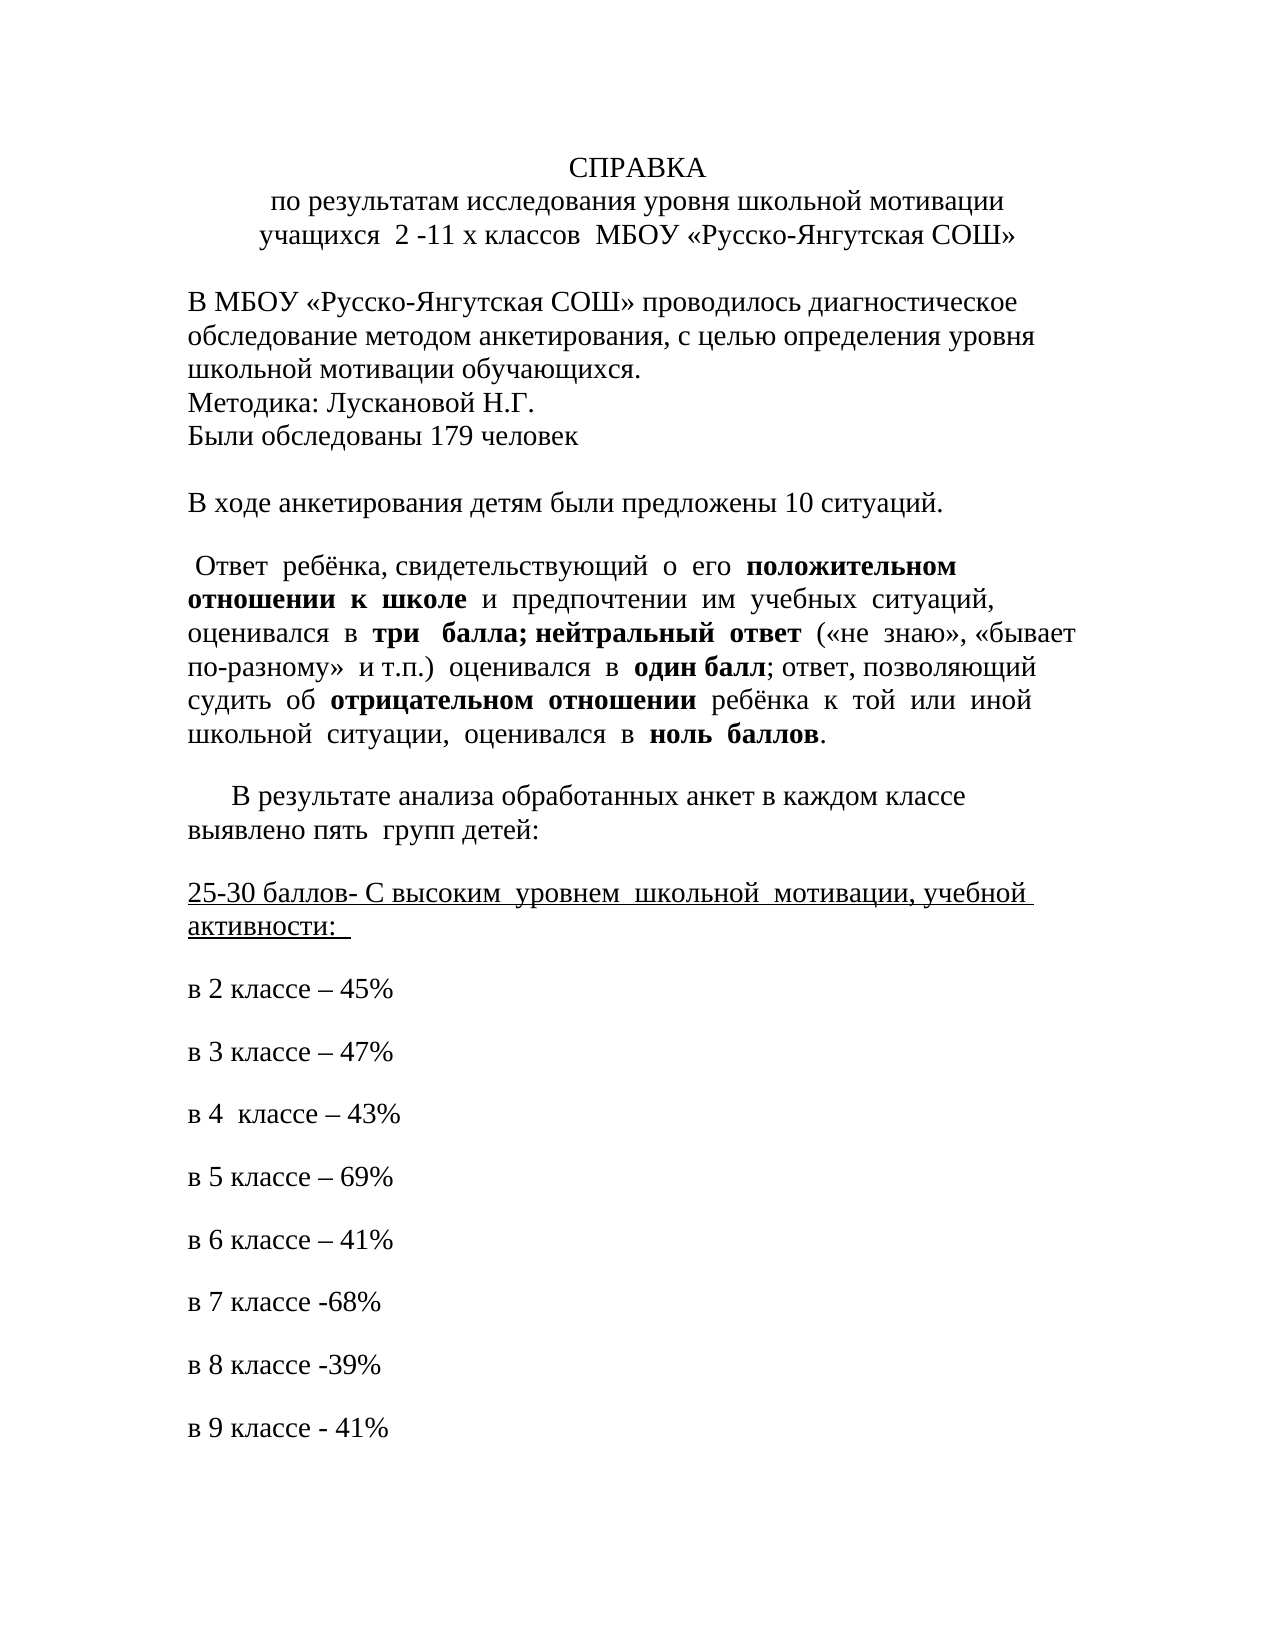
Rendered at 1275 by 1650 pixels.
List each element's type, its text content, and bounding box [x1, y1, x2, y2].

text В МБОУ «Русско-Янгутская СОШ» проводилось диагностическое обследование методом анкетирования, с целью определения уровня школьной мотивации обучающихся. [187, 284, 1087, 385]
text 25-30 баллов- С высоким уровнем школьной мотивации, учебной активности: [187, 875, 1087, 942]
text в 3 классе – 47% [187, 1034, 1087, 1067]
text Ответ ребёнка, свидетельствующий о его положительном отношении к школе и предпочтении им учебных ситуаций, оценивался в три балла; нейтральный ответ («не знаю», «бывает по-разному» и т.п.) оценивался в один балл; ответ, позволяющий судить об отрицательном отношении ребёнка к той или иной школьной ситуации, оценивался в ноль баллов. [187, 548, 1087, 749]
text Методика: Лускановой Н.Г. [187, 385, 1087, 418]
text В ходе анкетирования детям были предложены 10 ситуаций. [187, 485, 1087, 519]
text СПРАВКА [187, 150, 1087, 183]
text по результатам исследования уровня школьной мотивации [187, 183, 1087, 217]
text В результате анализа обработанных анкет в каждом классе выявлено пять групп детей: [187, 778, 1087, 846]
text в 4 классе – 43% [187, 1096, 1087, 1130]
text в 2 классе – 45% [187, 971, 1087, 1004]
text в 8 классе -39% [187, 1347, 1087, 1381]
text в 5 классе – 69% [187, 1159, 1087, 1193]
text Были обследованы 179 человек [187, 418, 1087, 452]
text в 9 классе - 41% [187, 1410, 1087, 1443]
text в 6 классе – 41% [187, 1222, 1087, 1255]
text учащихся 2 -11 х классов МБОУ «Русско-Янгутская СОШ» [187, 217, 1087, 251]
text в 7 классе -68% [187, 1284, 1087, 1318]
